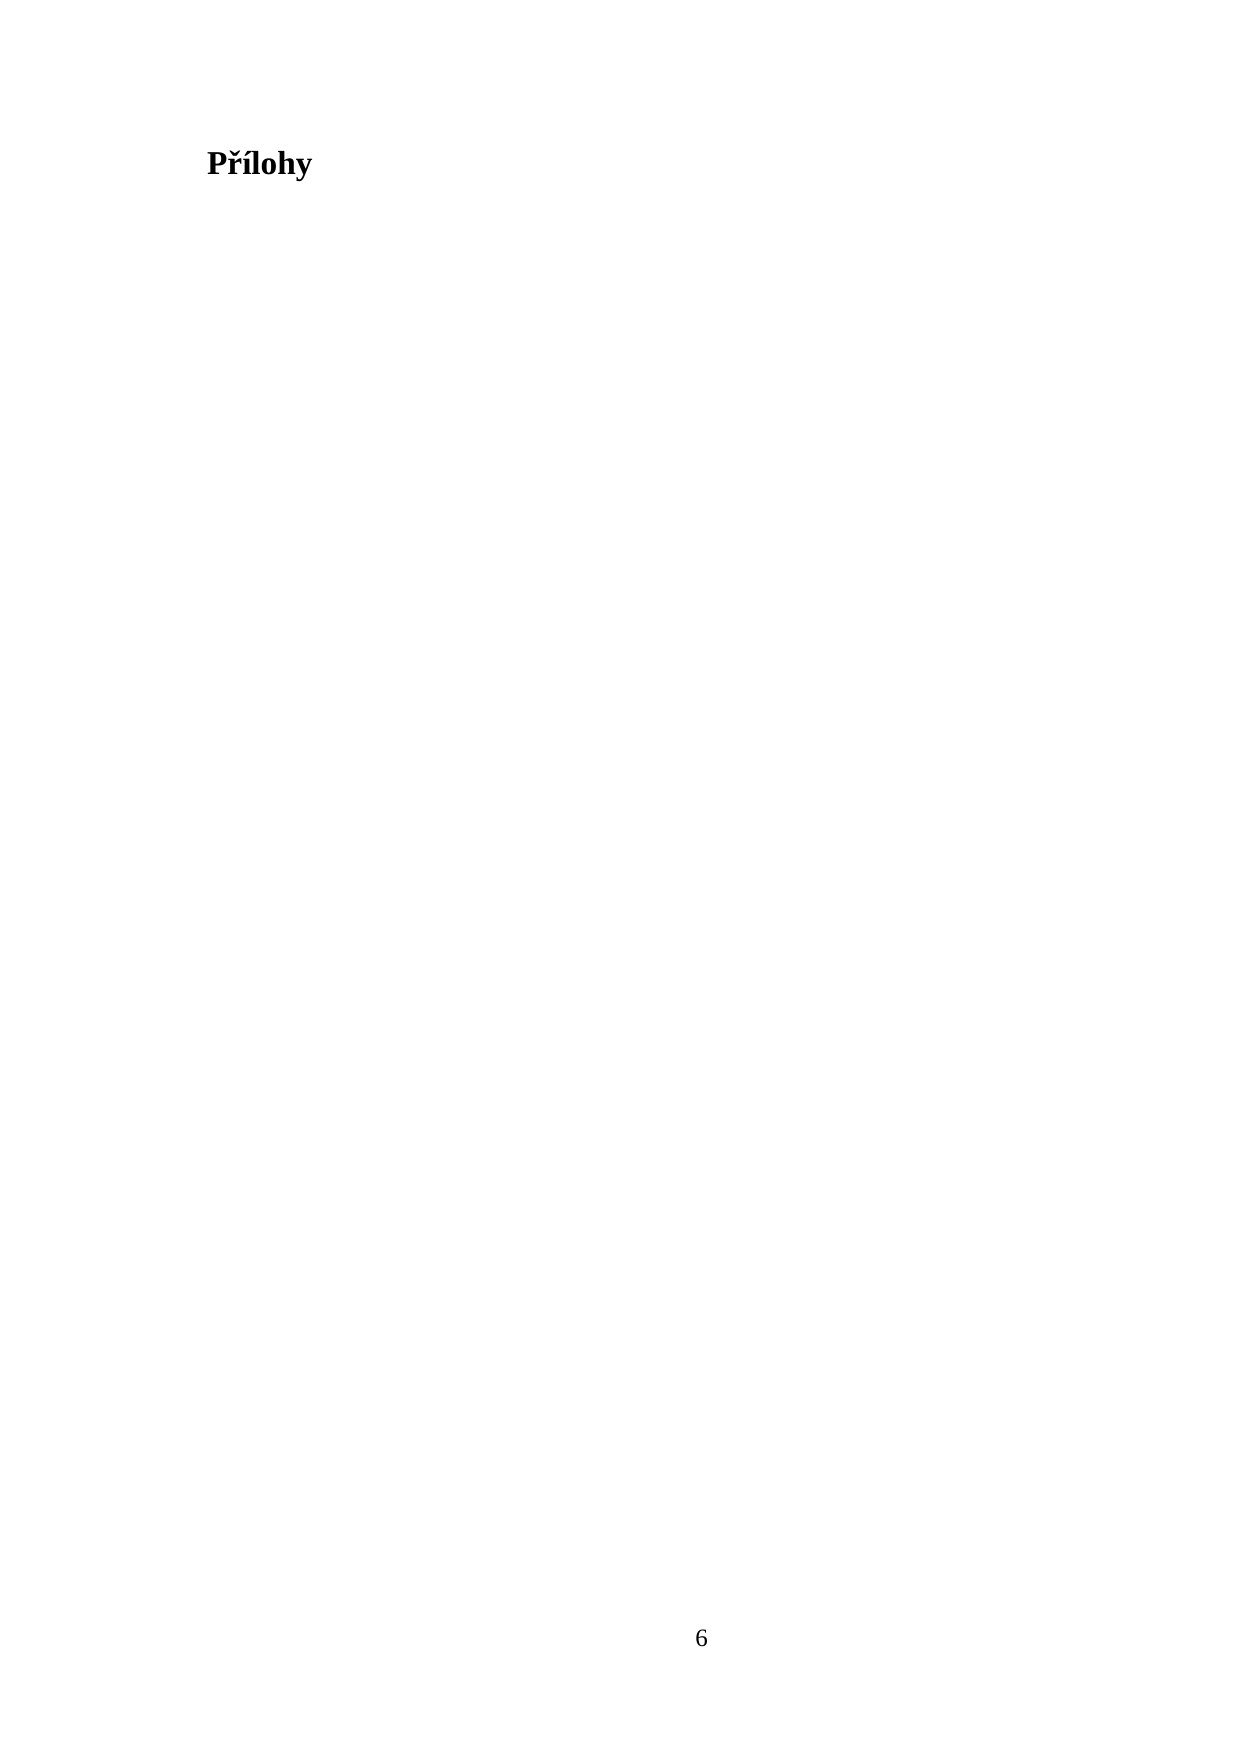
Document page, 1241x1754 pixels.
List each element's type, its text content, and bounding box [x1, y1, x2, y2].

list Přílohy [207, 143, 1122, 181]
